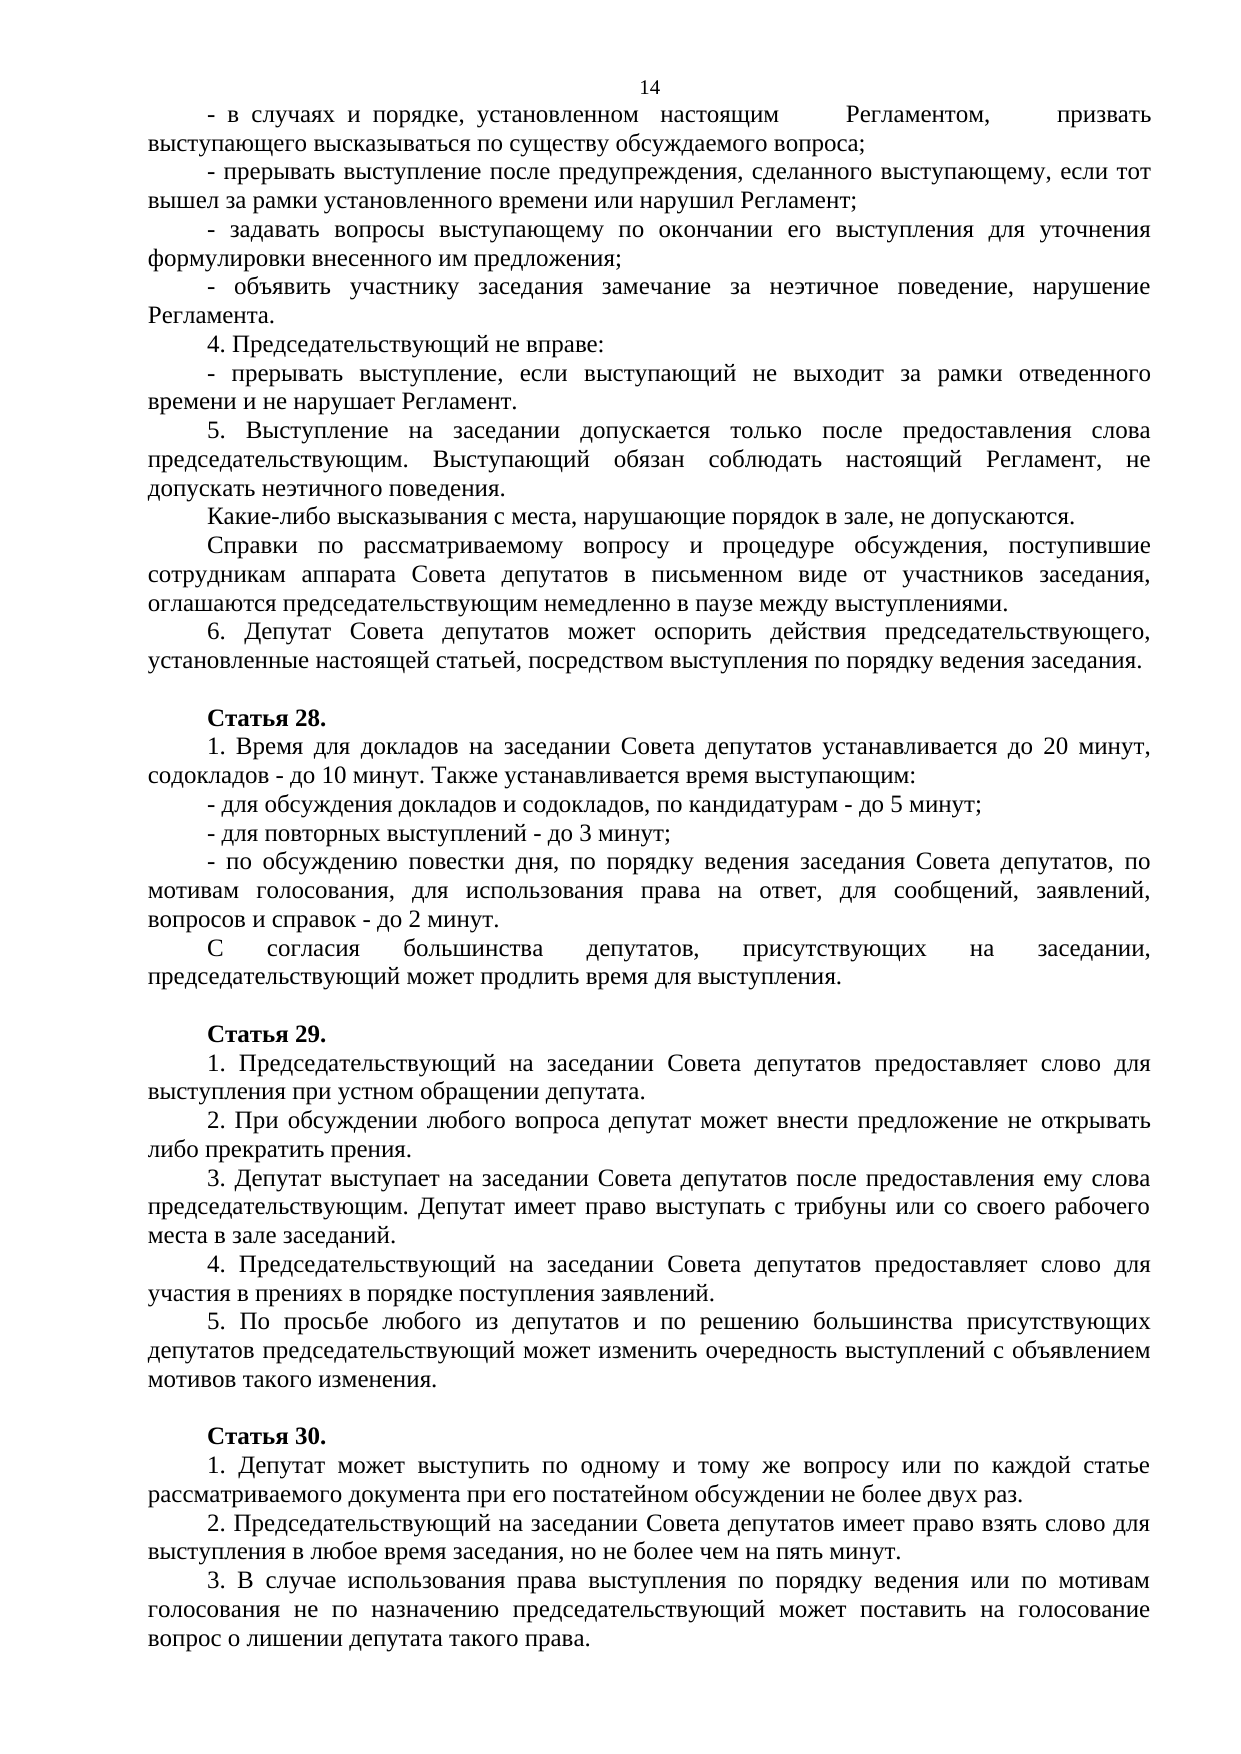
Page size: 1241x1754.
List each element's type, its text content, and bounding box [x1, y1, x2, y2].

text С согласия большинства депутатов, присутствующих на заседании, председательствующий может продлить время для выступления. [148, 933, 1152, 990]
text Статья 30. [207, 1421, 1152, 1450]
text 1. Время для докладов на заседании Совета депутатов устанавливается до 20 минут, содокладов - до 10 минут. Также устанавливается время выступающим: [148, 731, 1152, 789]
text - по обсуждению повестки дня, по порядку ведения заседания Совета депутатов, по мотивам голосования, для использования права на ответ, для сообщений, заявлений, вопросов и справок - до 2 минут. [148, 846, 1152, 933]
text 3. В случае использования права выступления по порядку ведения или по мотивам голосования не по назначению председательствующий может поставить на голосование вопрос о лишении депутата такого права. [148, 1565, 1152, 1651]
text - для повторных выступлений - до 3 минут; [148, 818, 1152, 846]
text - для обсуждения докладов и содокладов, по кандидатурам - до 5 минут; [148, 789, 1152, 818]
text Статья 29. [207, 1019, 1152, 1048]
text 1. Председательствующий на заседании Совета депутатов предоставляет слово для выступления при устном обращении депутата. [148, 1048, 1152, 1105]
text - прерывать выступление после предупреждения, сделанного выступающему, если тот вышел за рамки установленного времени или нарушил Регламент; [148, 156, 1152, 214]
text Статья 28. [207, 703, 1152, 731]
text 5. Выступление на заседании допускается только после предоставления слова председательствующим. Выступающий обязан соблюдать настоящий Регламент, не допускать неэтичного поведения. [148, 415, 1152, 501]
text 4. Председательствующий не вправе: [148, 329, 1152, 358]
text - прерывать выступление, если выступающий не выходит за рамки отведенного времени и не нарушает Регламент. [148, 358, 1152, 415]
text Какие-либо высказывания с места, нарушающие порядок в зале, не допускаются. [148, 501, 1152, 530]
text 2. Председательствующий на заседании Совета депутатов имеет право взять слово для выступления в любое время заседания, но не более чем на пять минут. [148, 1508, 1152, 1565]
text 4. Председательствующий на заседании Совета депутатов предоставляет слово для участия в прениях в порядке поступления заявлений. [148, 1249, 1152, 1306]
text - объявить участнику заседания замечание за неэтичное поведение, нарушение Регламента. [148, 271, 1152, 329]
text 5. По просьбе любого из депутатов и по решению большинства присутствующих депутатов председательствующий может изменить очередность выступлений с объявлением мотивов такого изменения. [148, 1306, 1152, 1393]
text 3. Депутат выступает на заседании Совета депутатов после предоставления ему слова председательствующим. Депутат имеет право выступать с трибуны или со своего рабочего места в зале заседаний. [148, 1163, 1152, 1249]
text 2. При обсуждении любого вопроса депутат может внести предложение не открывать либо прекратить прения. [148, 1105, 1152, 1163]
text - задавать вопросы выступающему по окончании его выступления для уточнения формулировки внесенного им предложения; [148, 214, 1152, 271]
text - в случаях и порядке, установленном настоящим Регламентом, призвать выступающего высказываться по существу обсуждаемого вопроса; [148, 99, 1152, 156]
text 6. Депутат Совета депутатов может оспорить действия председательствующего, установленные настоящей статьей, посредством выступления по порядку ведения заседания. [148, 616, 1152, 674]
text 1. Депутат может выступить по одному и тому же вопросу или по каждой статье рассматриваемого документа при его постатейном обсуждении не более двух раз. [148, 1450, 1152, 1508]
text Справки по рассматриваемому вопросу и процедуре обсуждения, поступившие сотрудникам аппарата Совета депутатов в письменном виде от участников заседания, оглашаются председательствующим немедленно в паузе между выступлениями. [148, 530, 1152, 616]
